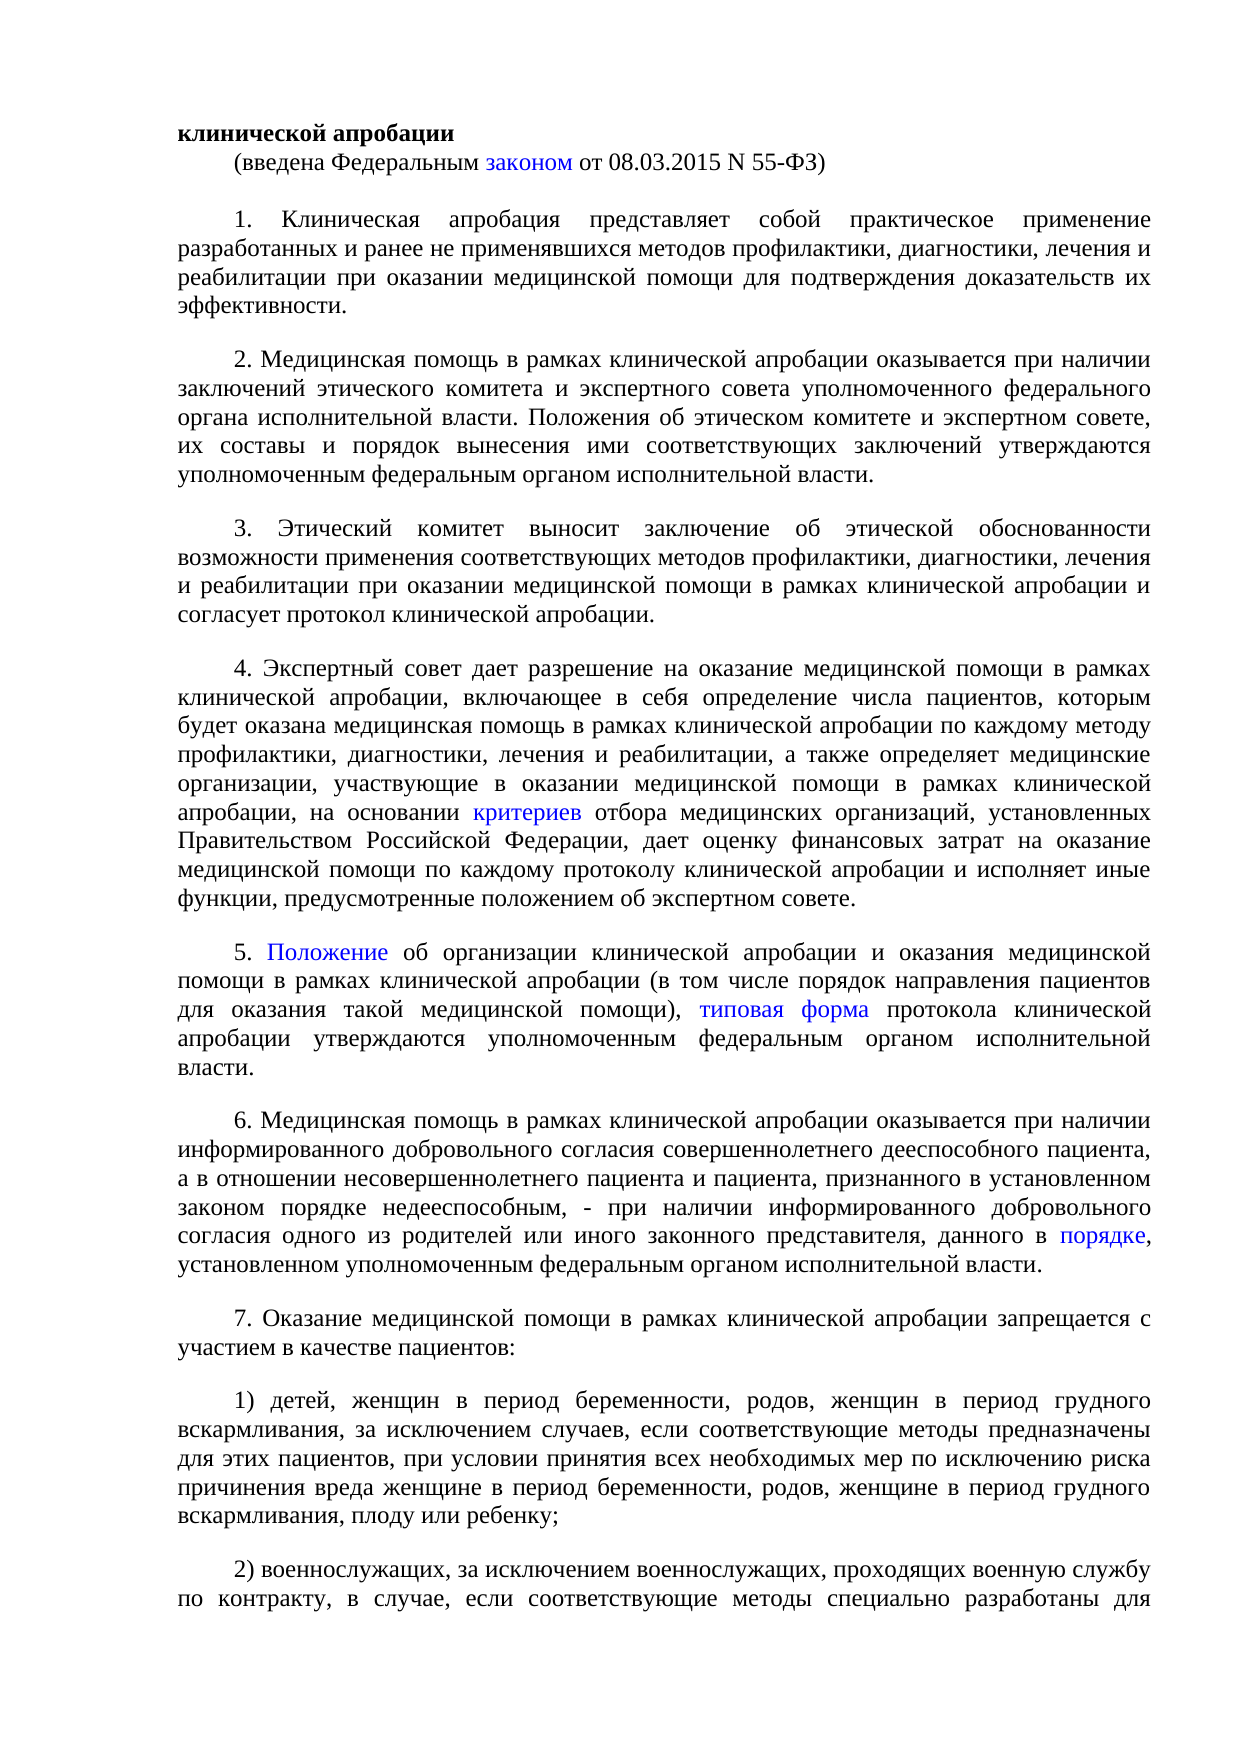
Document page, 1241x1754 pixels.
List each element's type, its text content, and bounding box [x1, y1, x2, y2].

text (введена Федеральным законом от 08.03.2015 N 55-ФЗ) [177, 147, 1152, 176]
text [177, 1554, 1152, 1612]
text 7. Оказание медицинской помощи в рамках клинической апробации запрещается с участием в качестве пациентов: [177, 1303, 1152, 1361]
text 1) детей, женщин в период беременности, родов, женщин в период грудного вскармливания, за исключением случаев, если соответствующие методы предназначены для этих пациентов, при условии принятия всех необходимых мер по исключению риска причинения вреда женщине в период беременности, родов, женщине в период грудного вскармливания, плоду или ребенку; [177, 1386, 1152, 1529]
text 2. Медицинская помощь в рамках клинической апробации оказывается при наличии заключений этического комитета и экспертного совета уполномоченного федерального органа исполнительной власти. Положения об этическом комитете и экспертном совете, их составы и порядок вынесения ими соответствующих заключений утверждаются уполномоченным федеральным органом исполнительной власти. [177, 344, 1152, 488]
text 3. Этический комитет выносит заключение об этической обоснованности возможности применения соответствующих методов профилактики, диагностики, лечения и реабилитации при оказании медицинской помощи в рамках клинической апробации и согласует протокол клинической апробации. [177, 513, 1152, 628]
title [177, 118, 1152, 147]
text 1. Клиническая апробация представляет собой практическое применение разработанных и ранее не применявшихся методов профилактики, диагностики, лечения и реабилитации при оказании медицинской помощи для подтверждения доказательств их эффективности. [177, 204, 1152, 319]
text 6. Медицинская помощь в рамках клинической апробации оказывается при наличии информированного добровольного согласия совершеннолетнего дееспособного пациента, а в отношении несовершеннолетнего пациента и пациента, признанного в установленном законом порядке недееспособным, - при наличии информированного добровольного согласия одного из родителей или иного законного представителя, данного в порядке, установленном уполномоченным федеральным органом исполнительной власти. [177, 1106, 1152, 1278]
text 5. Положение об организации клинической апробации и оказания медицинской помощи в рамках клинической апробации (в том числе порядок направления пациентов для оказания такой медицинской помощи), типовая форма протокола клинической апробации утверждаются уполномоченным федеральным органом исполнительной власти. [177, 937, 1152, 1081]
text 4. Экспертный совет дает разрешение на оказание медицинской помощи в рамках клинической апробации, включающее в себя определение числа пациентов, которым будет оказана медицинская помощь в рамках клинической апробации по каждому методу профилактики, диагностики, лечения и реабилитации, а также определяет медицинские организации, участвующие в оказании медицинской помощи в рамках клинической апробации, на основании критериев отбора медицинских организаций, установленных Правительством Российской Федерации, дает оценку финансовых затрат на оказание медицинской помощи по каждому протоколу клинической апробации и исполняет иные функции, предусмотренные положением об экспертном совете. [177, 653, 1152, 912]
